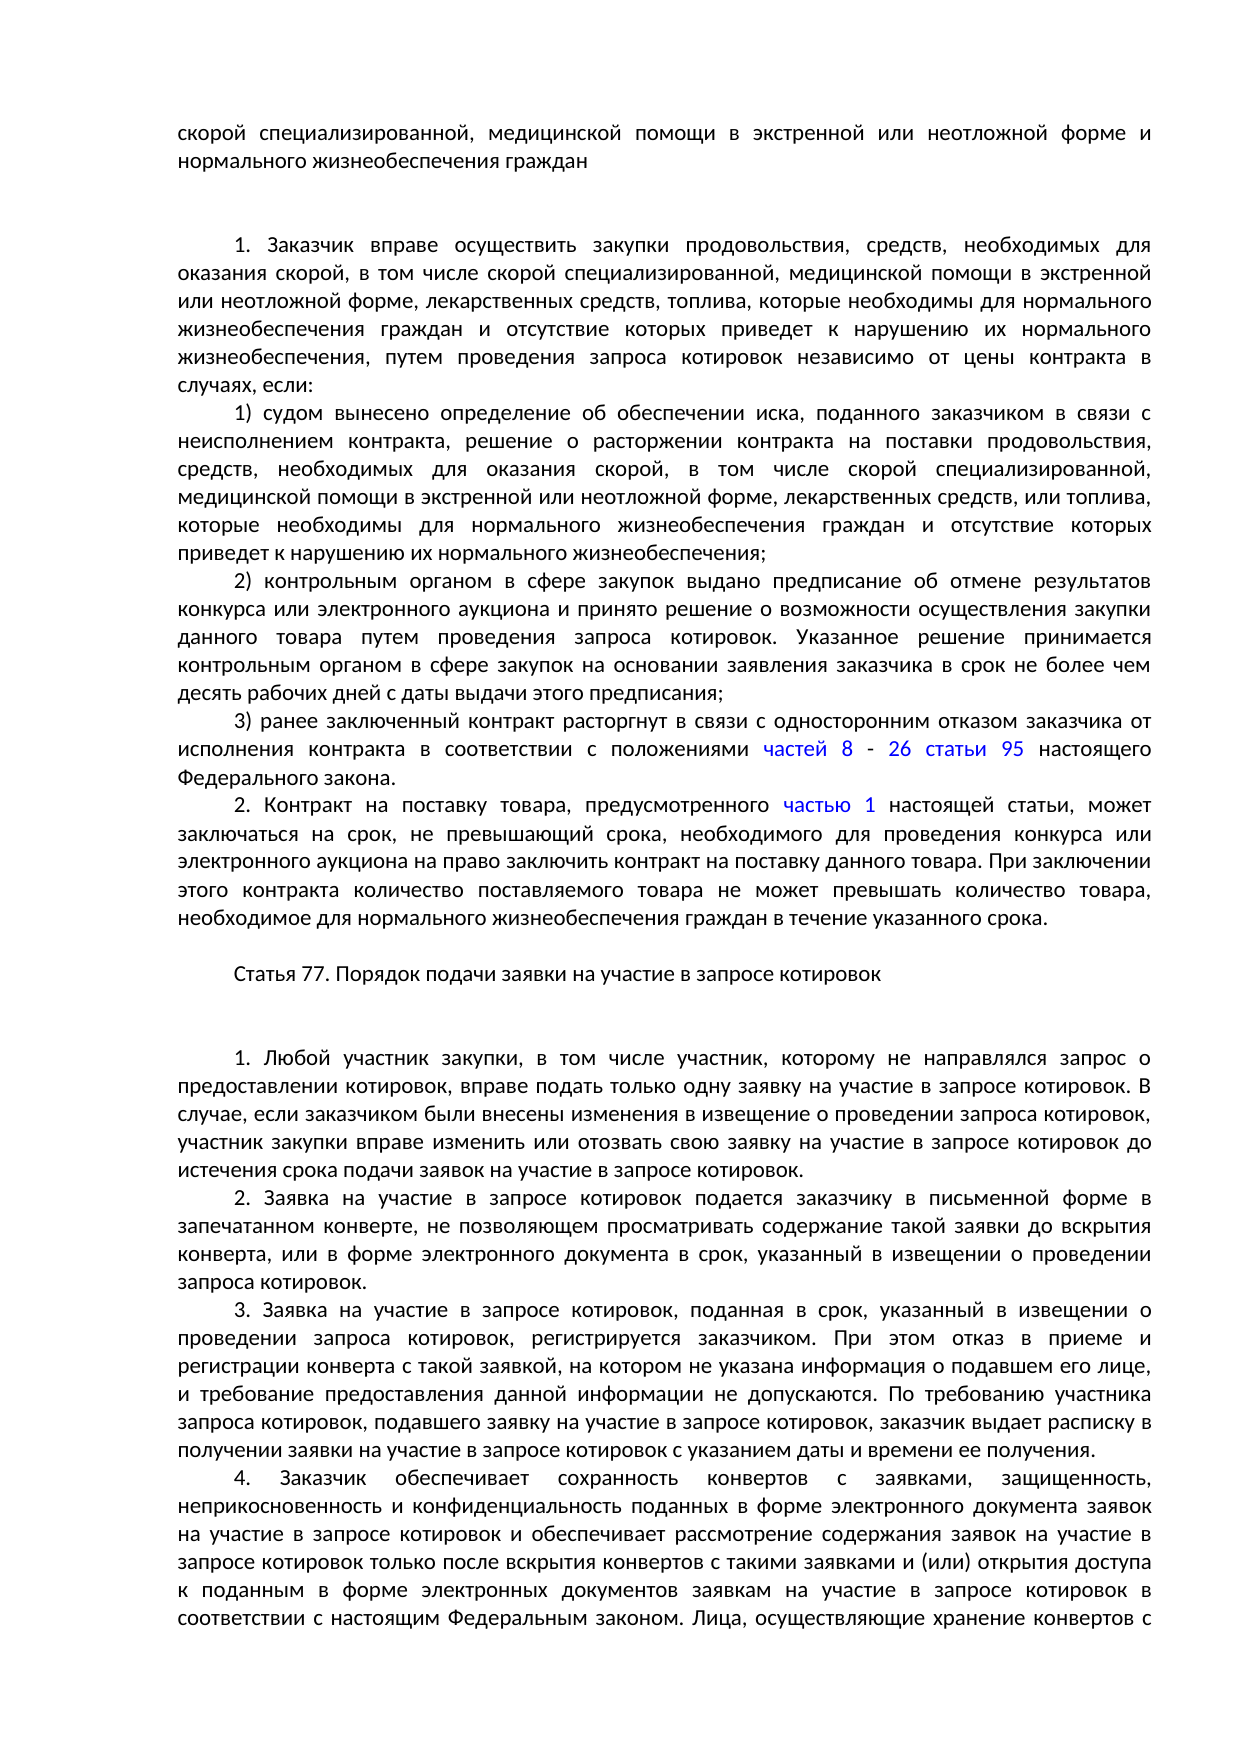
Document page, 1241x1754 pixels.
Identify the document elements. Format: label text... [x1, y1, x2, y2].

text 1. Заказчик вправе осуществить закупки продовольствия, средств, необходимых для оказания скорой, в том числе скорой специализированной, медицинской помощи в экстренной или неотложной форме, лекарственных средств, топлива, которые необходимы для нормального жизнеобеспечения граждан и отсутствие которых приведет к нарушению их нормального жизнеобеспечения, путем проведения запроса котировок независимо от цены контракта в случаях, если: [177, 230, 1152, 398]
text 1) судом вынесено определение об обеспечении иска, поданного заказчиком в связи с неисполнением контракта, решение о расторжении контракта на поставки продовольствия, средств, необходимых для оказания скорой, в том числе скорой специализированной, медицинской помощи в экстренной или неотложной форме, лекарственных средств, или топлива, которые необходимы для нормального жизнеобеспечения граждан и отсутствие которых приведет к нарушению их нормального жизнеобеспечения; [177, 398, 1152, 566]
text 1. Любой участник закупки, в том числе участник, которому не направлялся запрос о предоставлении котировок, вправе подать только одну заявку на участие в запросе котировок. В случае, если заказчиком были внесены изменения в извещение о проведении запроса котировок, участник закупки вправе изменить или отозвать свою заявку на участие в запросе котировок до истечения срока подачи заявок на участие в запросе котировок. [177, 1043, 1152, 1183]
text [177, 118, 1152, 174]
text 2. Заявка на участие в запросе котировок подается заказчику в письменной форме в запечатанном конверте, не позволяющем просматривать содержание такой заявки до вскрытия конверта, или в форме электронного документа в срок, указанный в извещении о проведении запроса котировок. [177, 1183, 1152, 1295]
text 3) ранее заключенный контракт расторгнут в связи с односторонним отказом заказчика от исполнения контракта в соответствии с положениями частей 8 - 26 статьи 95 настоящего Федерального закона. [177, 707, 1152, 791]
text 3. Заявка на участие в запросе котировок, поданная в срок, указанный в извещении о проведении запроса котировок, регистрируется заказчиком. При этом отказ в приеме и регистрации конверта с такой заявкой, на котором не указана информация о подавшем его лице, и требование предоставления данной информации не допускаются. По требованию участника запроса котировок, подавшего заявку на участие в запросе котировок, заказчик выдает расписку в получении заявки на участие в запросе котировок с указанием даты и времени ее получения. [177, 1295, 1152, 1463]
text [177, 1463, 1152, 1631]
text 2) контрольным органом в сфере закупок выдано предписание об отмене результатов конкурса или электронного аукциона и принято решение о возможности осуществления закупки данного товара путем проведения запроса котировок. Указанное решение принимается контрольным органом в сфере закупок на основании заявления заказчика в срок не более чем десять рабочих дней с даты выдачи этого предписания; [177, 566, 1152, 707]
text 2. Контракт на поставку товара, предусмотренного частью 1 настоящей статьи, может заключаться на срок, не превышающий срока, необходимого для проведения конкурса или электронного аукциона на право заключить контракт на поставку данного товара. При заключении этого контракта количество поставляемого товара не может превышать количество товара, необходимое для нормального жизнеобеспечения граждан в течение указанного срока. [177, 791, 1152, 931]
text Статья 77. Порядок подачи заявки на участие в запросе котировок [177, 959, 1152, 987]
